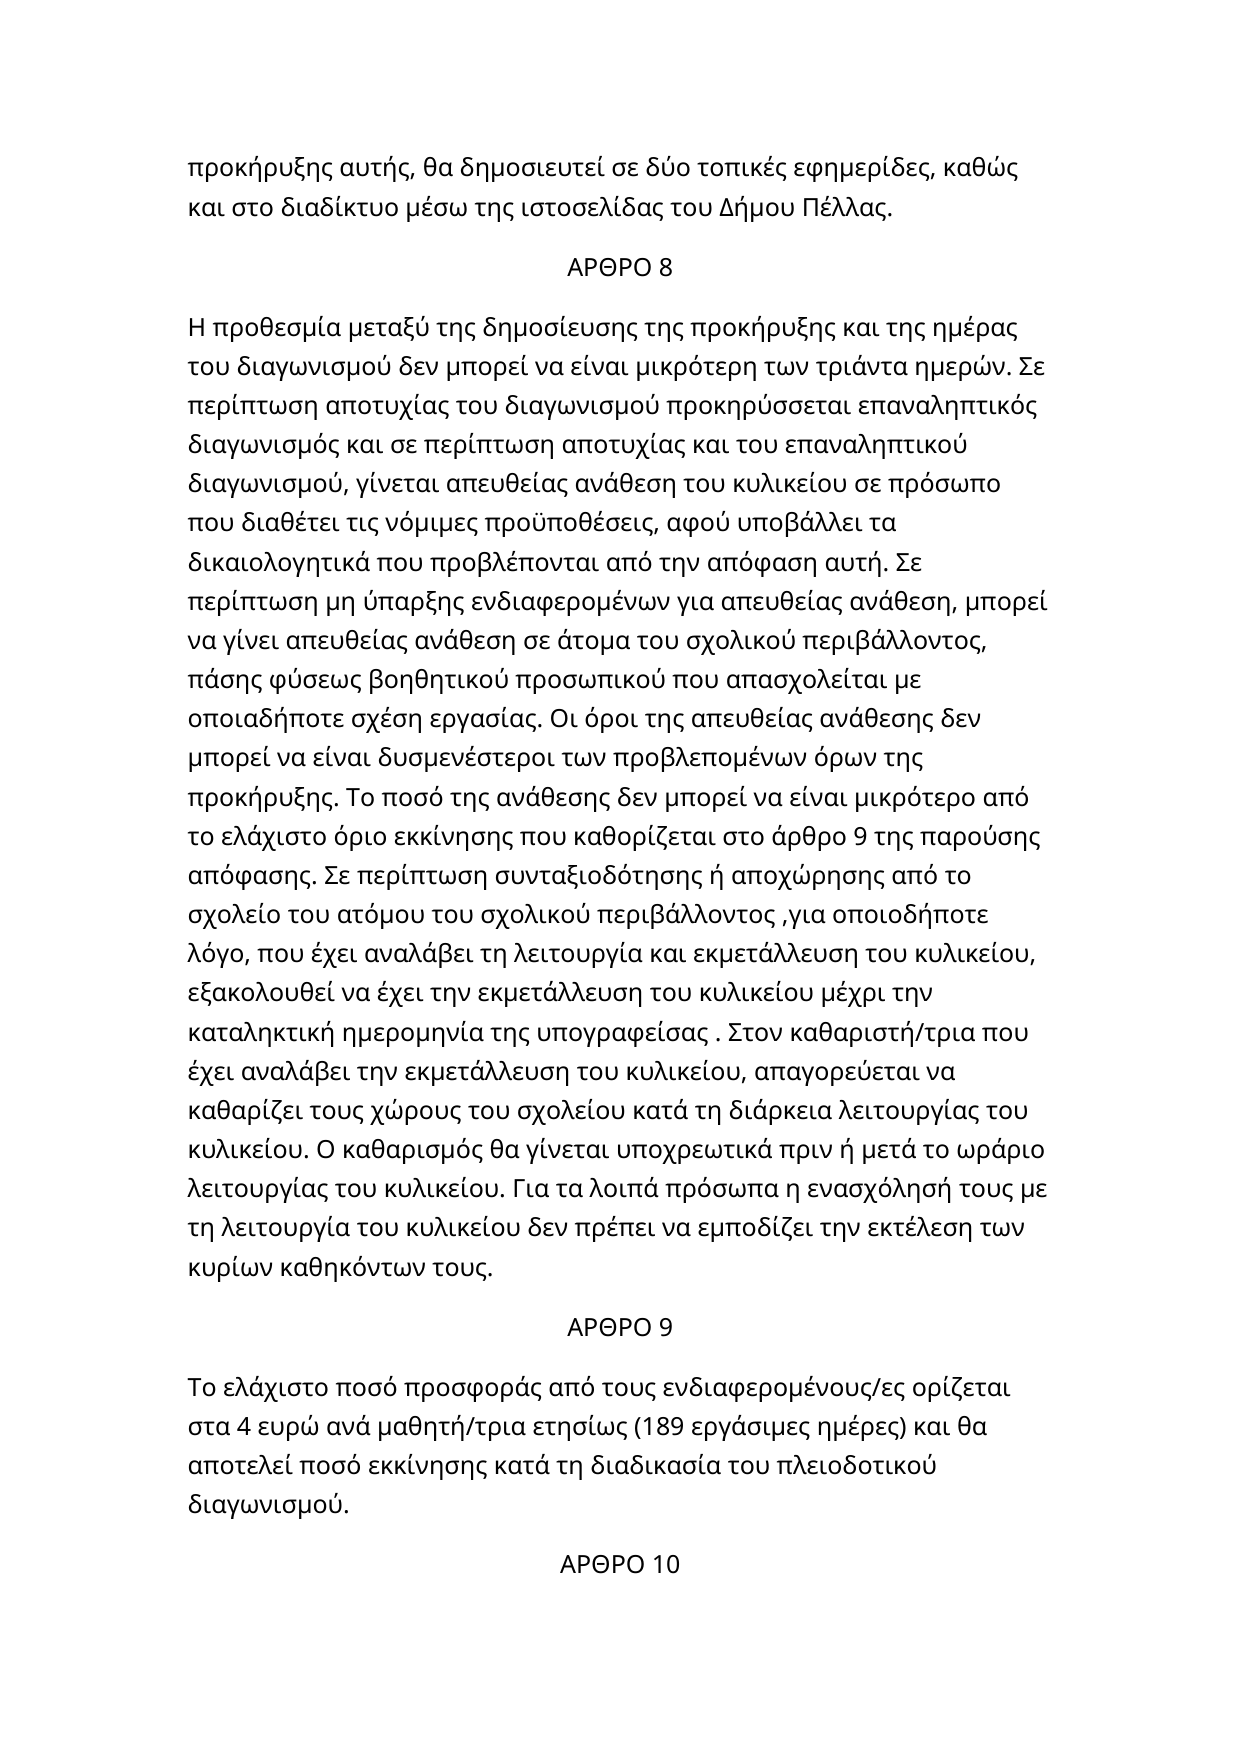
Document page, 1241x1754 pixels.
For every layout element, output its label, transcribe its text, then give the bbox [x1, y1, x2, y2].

text Η προθεσμία μεταξύ της δημοσίευσης της προκήρυξης και της ημέρας του διαγωνισμού δεν μπορεί να είναι μικρότερη των τριάντα ημερών. Σε περίπτωση αποτυχίας του διαγωνισμού προκηρύσσεται επαναληπτικός διαγωνισμός και σε περίπτωση αποτυχίας και του επαναληπτικού διαγωνισμού, γίνεται απευθείας ανάθεση του κυλικείου σε πρόσωπο που διαθέτει τις νόμιμες προϋποθέσεις, αφού υποβάλλει τα δικαιολογητικά που προβλέπονται από την απόφαση αυτή. Σε περίπτωση μη ύπαρξης ενδιαφερομένων για απευθείας ανάθεση, μπορεί να γίνει απευθείας ανάθεση σε άτομα του σχολικού περιβάλλοντος, πάσης φύσεως βοηθητικού προσωπικού που απασχολείται με οποιαδήποτε σχέση εργασίας. Οι όροι της απευθείας ανάθεσης δεν μπορεί να είναι δυσμενέστεροι των προβλεπομένων όρων της προκήρυξης. Το ποσό της ανάθεσης δεν μπορεί να είναι μικρότερο από το ελάχιστο όριο εκκίνησης που καθορίζεται στο άρθρο 9 της παρούσης απόφασης. Σε περίπτωση συνταξιοδότησης ή αποχώρησης από το σχολείο του ατόμου του σχολικού περιβάλλοντος ,για οποιοδήποτε λόγο, που έχει αναλάβει τη λειτουργία και εκμετάλλευση του κυλικείου, εξακολουθεί να έχει την εκμετάλλευση του κυλικείου μέχρι την καταληκτική ημερομηνία της υπογραφείσας . Στον καθαριστή/τρια που έχει αναλάβει την εκμετάλλευση του κυλικείου, απαγορεύεται να καθαρίζει τους χώρους του σχολείου κατά τη διάρκεια λειτουργίας του κυλικείου. Ο καθαρισμός θα γίνεται υποχρεωτικά πριν ή μετά το ωράριο λειτουργίας του κυλικείου. Για τα λοιπά πρόσωπα η ενασχόλησή τους με τη λειτουργία του κυλικείου δεν πρέπει να εμποδίζει την εκτέλεση των κυρίων καθηκόντων τους. [187, 309, 1053, 1283]
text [187, 150, 1053, 223]
text ΑΡΘΡΟ 8 [187, 249, 1053, 283]
text ΑΡΘΡΟ 10 [187, 1547, 1053, 1581]
text Το ελάχιστο ποσό προσφοράς από τους ενδιαφερομένους/ες ορίζεται στα 4 ευρώ ανά μαθητή/τρια ετησίως (189 εργάσιμες ημέρες) και θα αποτελεί ποσό εκκίνησης κατά τη διαδικασία του πλειοδοτικού διαγωνισμού. [187, 1369, 1053, 1521]
text ΑΡΘΡΟ 9 [187, 1309, 1053, 1343]
